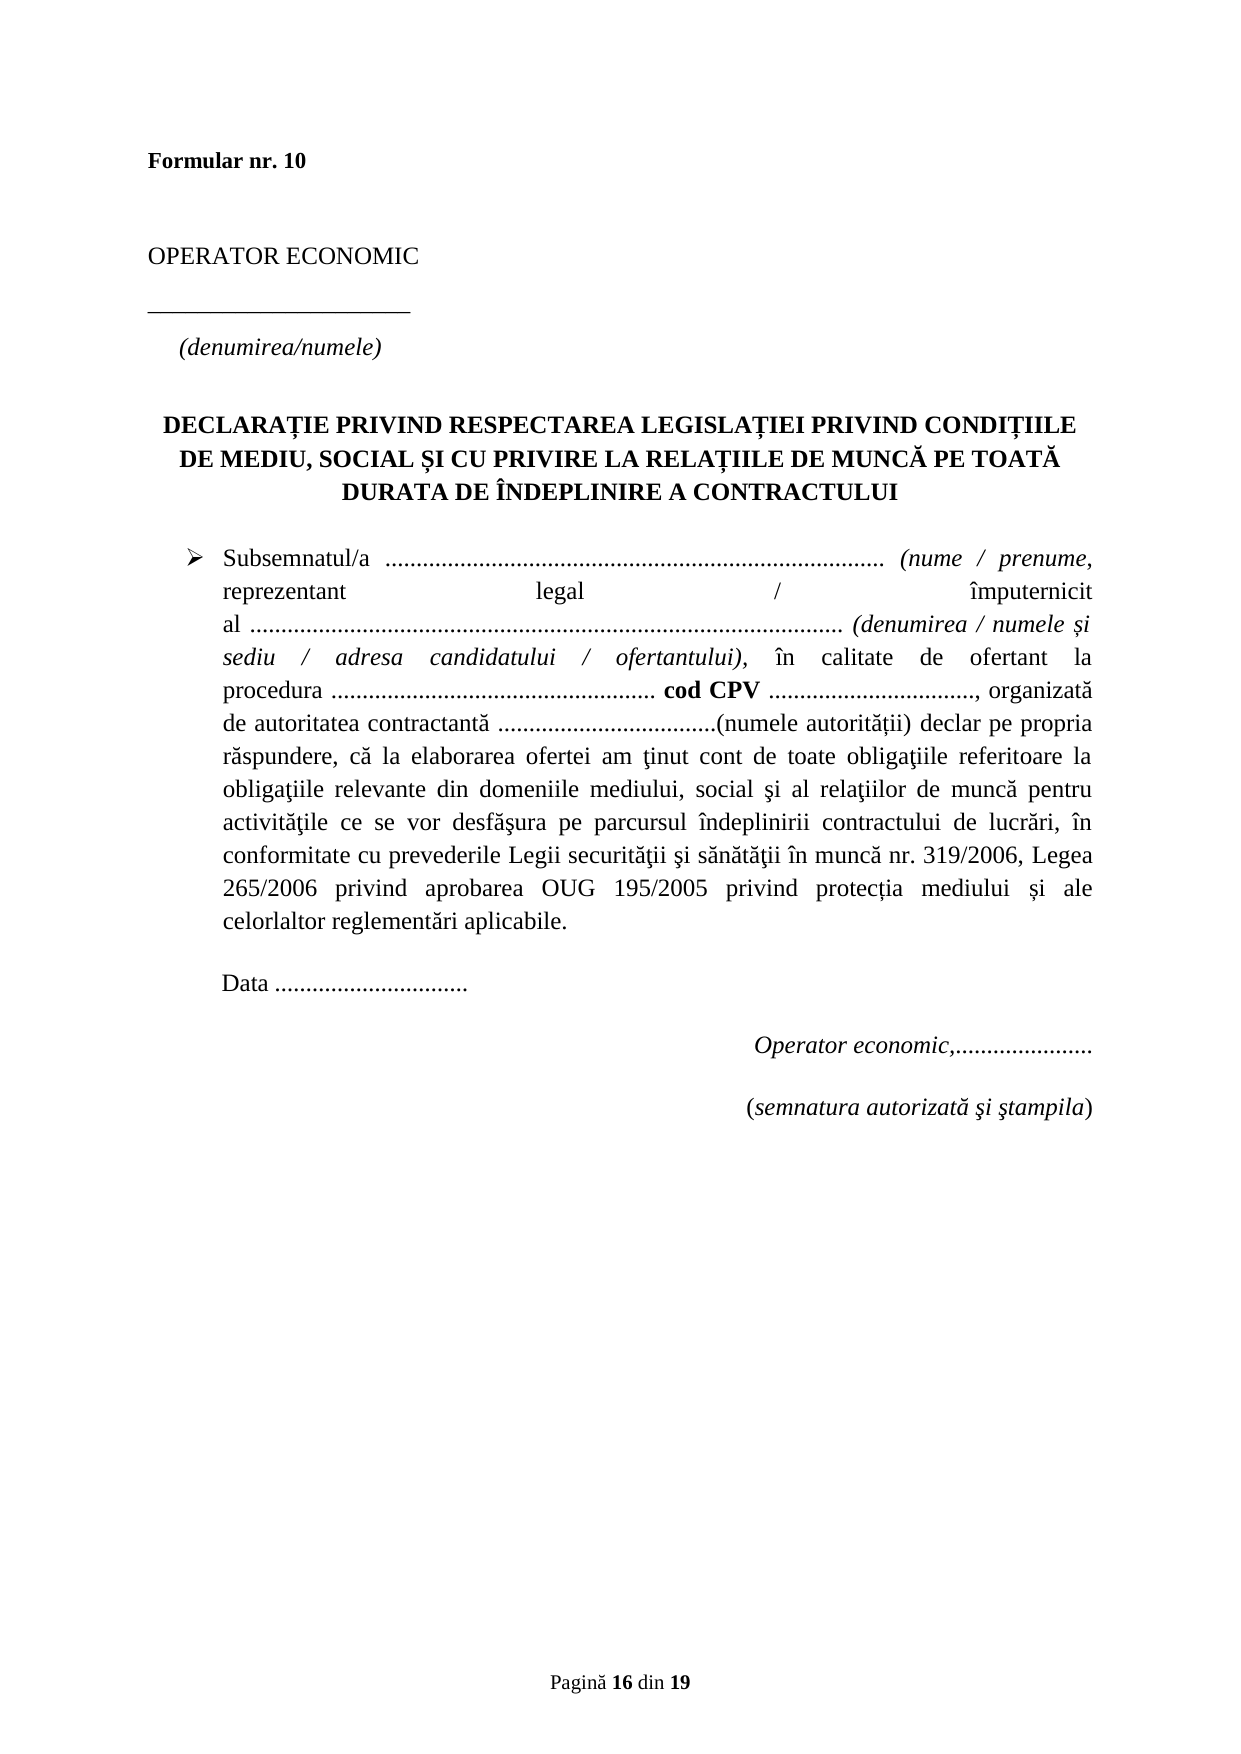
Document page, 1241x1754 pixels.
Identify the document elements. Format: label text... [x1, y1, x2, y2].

text (denumirea/numele) [148, 332, 1093, 361]
text Data ............................... [110, 968, 1093, 997]
text OPERATOR ECONOMIC [148, 241, 1093, 270]
text Operator economic,...................... [148, 1030, 1093, 1059]
text (semnatura autorizată şi ştampila) [148, 1092, 1093, 1121]
text DECLARAȚIE PRIVIND RESPECTAREA LEGISLAȚIEI PRIVIND CONDIȚIILE DE MEDIU, SOCIAL ȘI CU PRIVIRE LA RELAȚIILE DE MUNCĂ PE TOATĂ DURATA DE ÎNDEPLINIRE A CONTRACTULUI [148, 411, 1093, 505]
list Subsemnatul/a ................................................................................ (nume / prenume, reprezentant legal / împuternicit al ............................................................................................... (denumirea / numele și sediu / adresa candidatului / ofertantului), în calitate de ofertant la procedura .................................................... cod CPV ................................., organizată de autoritatea contractantă ...................................(numele autorității) declar pe propria răspundere, că la elaborarea ofertei am ţinut cont de toate obligaţiile referitoare la obligaţiile relevante din domeniile mediului, social şi al relaţiilor de muncă pentru activităţile ce se vor desfăşura pe parcursul îndeplinirii contractului de lucrări, în conformitate cu prevederile Legii securităţii şi sănătăţii în muncă nr. 319/2006, Legea 265/2006 privind aprobarea OUG 195/2005 privind protecția mediului și ale celorlaltor reglementări aplicabile. [185, 543, 1093, 935]
text Formular nr. 10 [148, 148, 1093, 174]
text _____________________ [148, 287, 1093, 315]
